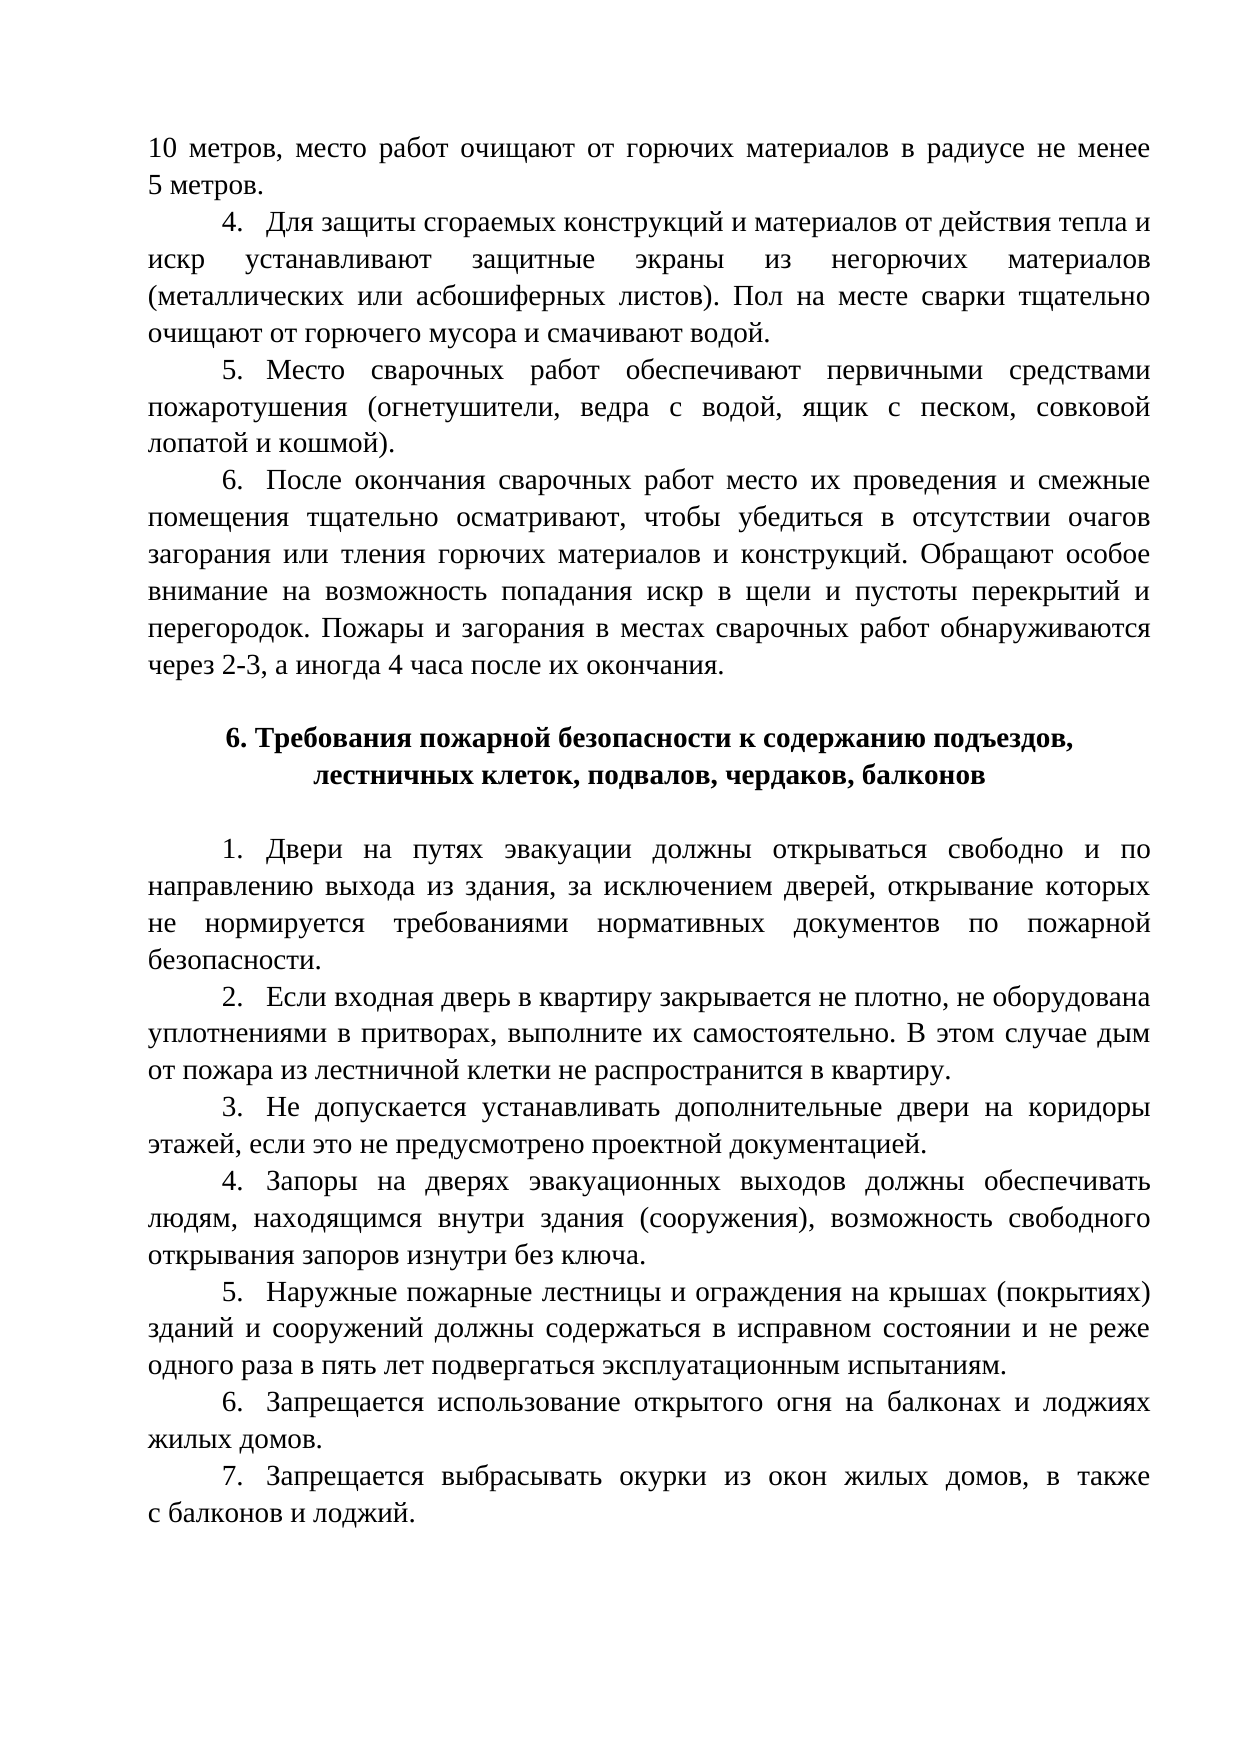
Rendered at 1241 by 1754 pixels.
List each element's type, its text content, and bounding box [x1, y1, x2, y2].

list Запоры на дверях эвакуационных выходов должны обеспечивать людям, находящимся внутри здания (сооружения), возможность свободного открывания запоров изнутри без ключа. [148, 1163, 1152, 1270]
list Для защиты сгораемых конструкций и материалов от действия тепла и искр устанавливают защитные экраны из негорючих материалов (металлических или асбошиферных листов). Пол на месте сварки тщательно очищают от горючего мусора и смачивают водой. [148, 204, 1152, 348]
list Наружные пожарные лестницы и ограждения на крышах (покрытиях) зданий и сооружений должны содержаться в исправном состоянии и не реже одного раза в пять лет подвергаться эксплуатационным испытаниям. [148, 1274, 1152, 1381]
list Двери на путях эвакуации должны открываться свободно и по направлению выхода из здания, за исключением дверей, открывание которых не нормируется требованиями нормативных документов по пожарной безопасности. [148, 831, 1152, 975]
list Запрещается выбрасывать окурки из окон жилых домов, в также с балконов и лоджий. [148, 1458, 1152, 1528]
list Запрещается использование открытого огня на балконах и лоджиях жилых домов. [148, 1384, 1152, 1455]
list Если входная дверь в квартиру закрывается не плотно, не оборудована уплотнениями в притворах, выполните их самостоятельно. В этом случае дым от пожара из лестничной клетки не распространится в квартиру. [148, 979, 1152, 1086]
text 6. Требования пожарной безопасности к содержанию подъездов, лестничных клеток, подвалов, чердаков, балконов [148, 721, 1152, 791]
list После окончания сварочных работ место их проведения и смежные помещения тщательно осматривают, чтобы убедиться в отсутствии очагов загорания или тления горючих материалов и конструкций. Обращают особое внимание на возможность попадания искр в щели и пустоты перекрытий и перегородок. Пожары и загорания в местах сварочных работ обнаруживаются через 2-3, а иногда 4 часа после их окончания. [148, 462, 1152, 680]
list Не допускается устанавливать дополнительные двери на коридоры этажей, если это не предусмотрено проектной документацией. [148, 1089, 1152, 1160]
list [148, 131, 1152, 201]
list Место сварочных работ обеспечивают первичными средствами пожаротушения (огнетушители, ведра с водой, ящик с песком, совковой лопатой и кошмой). [148, 352, 1152, 459]
